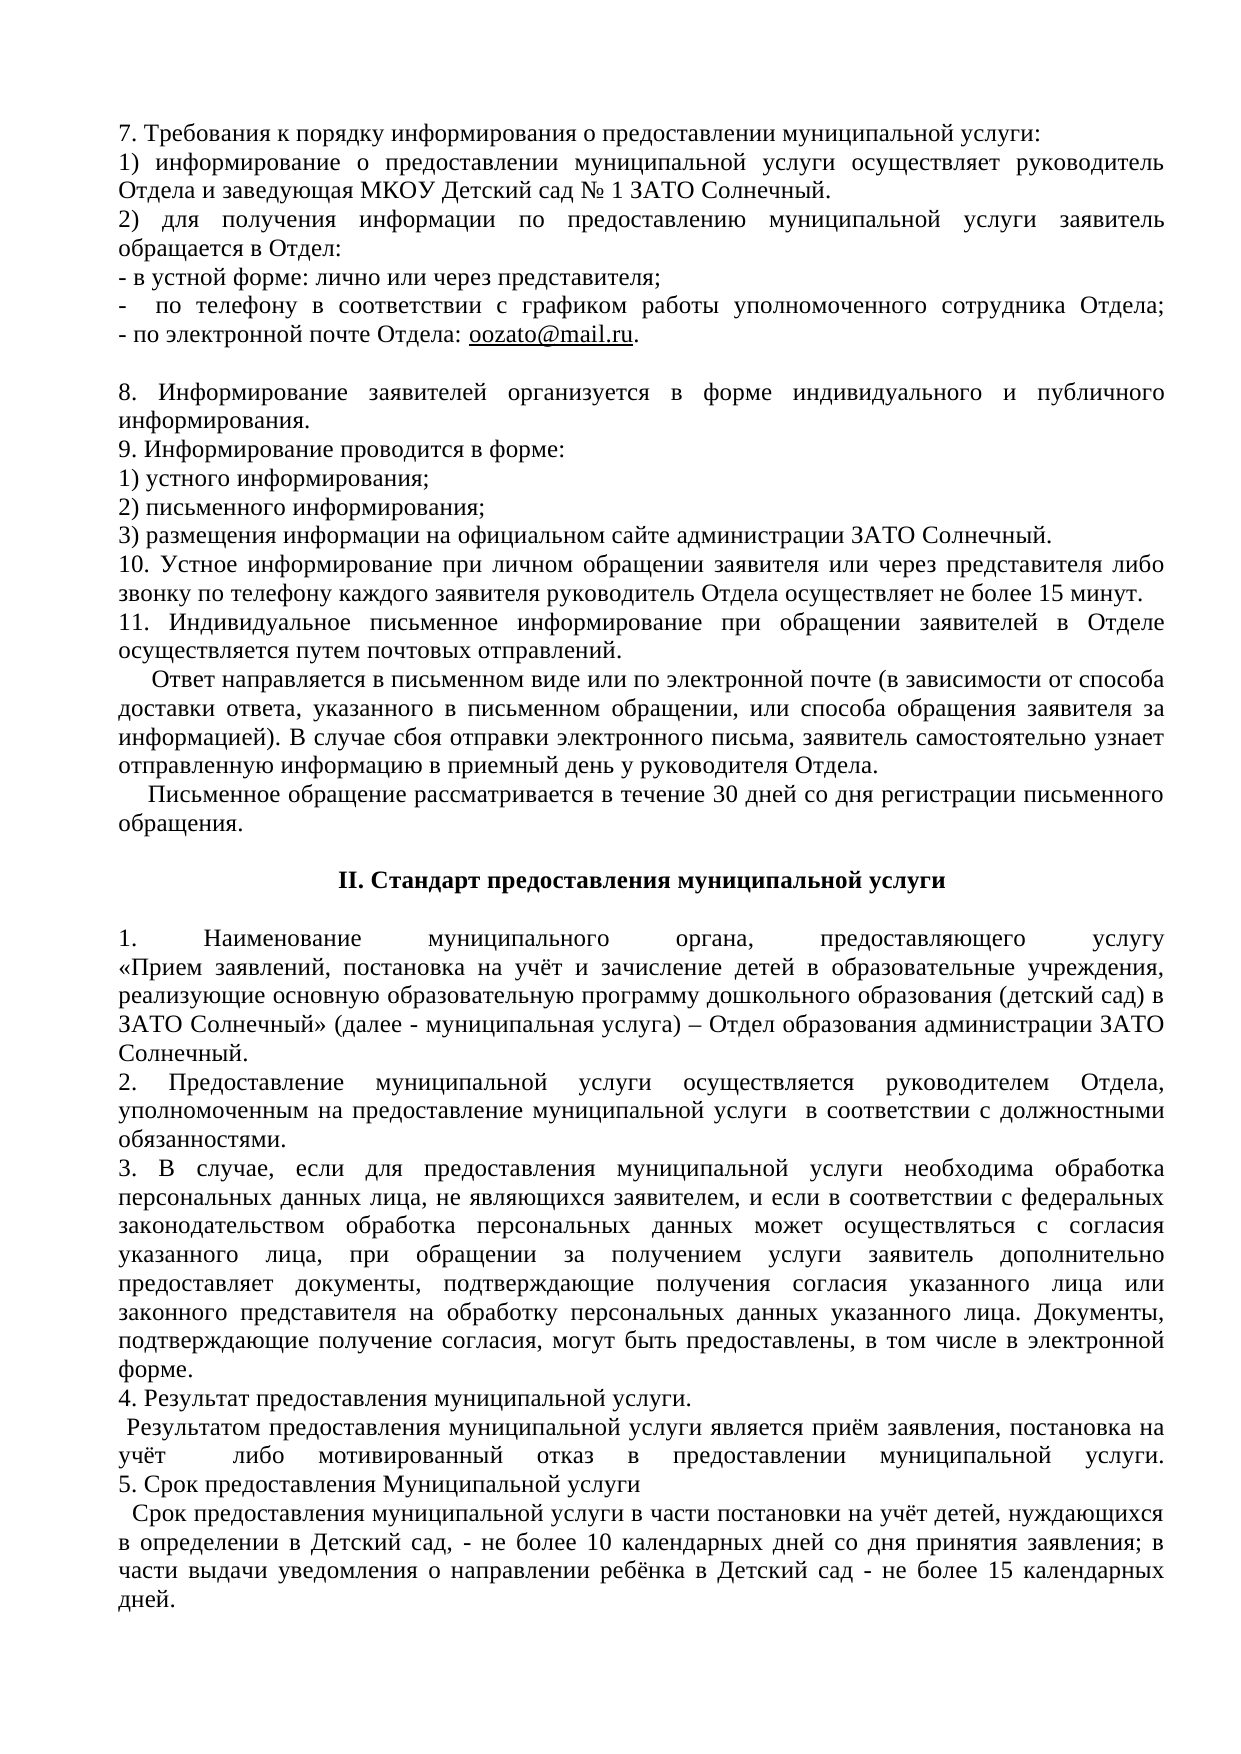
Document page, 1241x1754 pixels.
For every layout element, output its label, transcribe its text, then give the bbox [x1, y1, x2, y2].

text - в устной форме: лично или через представителя; [118, 262, 1166, 291]
text 1) устного информирования; [118, 463, 1166, 492]
text II. Стандарт предоставления муниципальной услуги [118, 866, 1166, 894]
text 3) размещения информации на официальном сайте администрации ЗАТО Солнечный. [118, 521, 1166, 549]
text 8. Информирование заявителей организуется в форме индивидуального и публичного информирования. [118, 348, 1166, 434]
text 1) информирование о предоставлении муниципальной услуги осуществляет руководитель Отдела и заведующая МКОУ Детский сад № 1 ЗАТО Солнечный. [118, 147, 1166, 204]
text 10. Устное информирование при личном обращении заявителя или через представителя либо звонку по телефону каждого заявителя руководитель Отдела осуществляет не более 15 минут. [118, 549, 1166, 607]
text 9. Информирование проводится в форме: [118, 434, 1166, 463]
text Результатом предоставления муниципальной услуги является приём заявления, постановка на учёт либо мотивированный отказ в предоставлении муниципальной услуги. 5. Срок предоставления Муниципальной услуги [118, 1412, 1166, 1498]
text 2) для получения информации по предоставлению муниципальной услуги заявитель обращается в Отдел: [118, 204, 1166, 262]
text Письменное обращение рассматривается в течение 30 дней со дня регистрации письменного обращения. [118, 779, 1166, 837]
text 7. Требования к порядку информирования о предоставлении муниципальной услуги: [118, 118, 1166, 147]
text Ответ направляется в письменном виде или по электронной почте (в зависимости от способа доставки ответа, указанного в письменном обращении, или способа обращения заявителя за информацией). В случае сбоя отправки электронного письма, заявитель самостоятельно узнает отправленную информацию в приемный день у руководителя Отдела. [118, 664, 1166, 779]
text 11. Индивидуальное письменное информирование при обращении заявителей в Отделе осуществляется путем почтовых отправлений. [118, 607, 1166, 664]
text 1. Наименование муниципального органа, предоставляющего услугу «Прием заявлений, постановка на учёт и зачисление детей в образовательные учреждения, реализующие основную образовательную программу дошкольного образования (детский сад) в ЗАТО Солнечный» (далее - муниципальная услуга) – Отдел образования администрации ЗАТО Солнечный. 2. Предоставление муниципальной услуги осуществляется руководителем Отдела, уполномоченным на предоставление муниципальной услуги в соответствии с должностными обязанностями. 3. В случае, если для предоставления муниципальной услуги необходима обработка персональных данных лица, не являющихся заявителем, и если в соответствии с федеральных законодательством обработка персональных данных может осуществляться с согласия указанного лица, при обращении за получением услуги заявитель дополнительно предоставляет документы, подтверждающие получения согласия указанного лица или законного представителя на обработку персональных данных указанного лица. Документы, подтверждающие получение согласия, могут быть предоставлены, в том числе в электронной форме. 4. Результат предоставления муниципальной услуги. [118, 894, 1166, 1412]
text 2) письменного информирования; [118, 492, 1166, 521]
text - по телефону в соответствии с графиком работы уполномоченного сотрудника Отдела; - по электронной почте Отдела: oоzato@mail.ru. [118, 291, 1166, 348]
text Срок предоставления муниципальной услуги в части постановки на учёт детей, нуждающихся в определении в Детский сад, - не более 10 календарных дней со дня принятия заявления; в части выдачи уведомления о направлении ребёнка в Детский сад - не более 15 календарных дней. [118, 1498, 1166, 1613]
